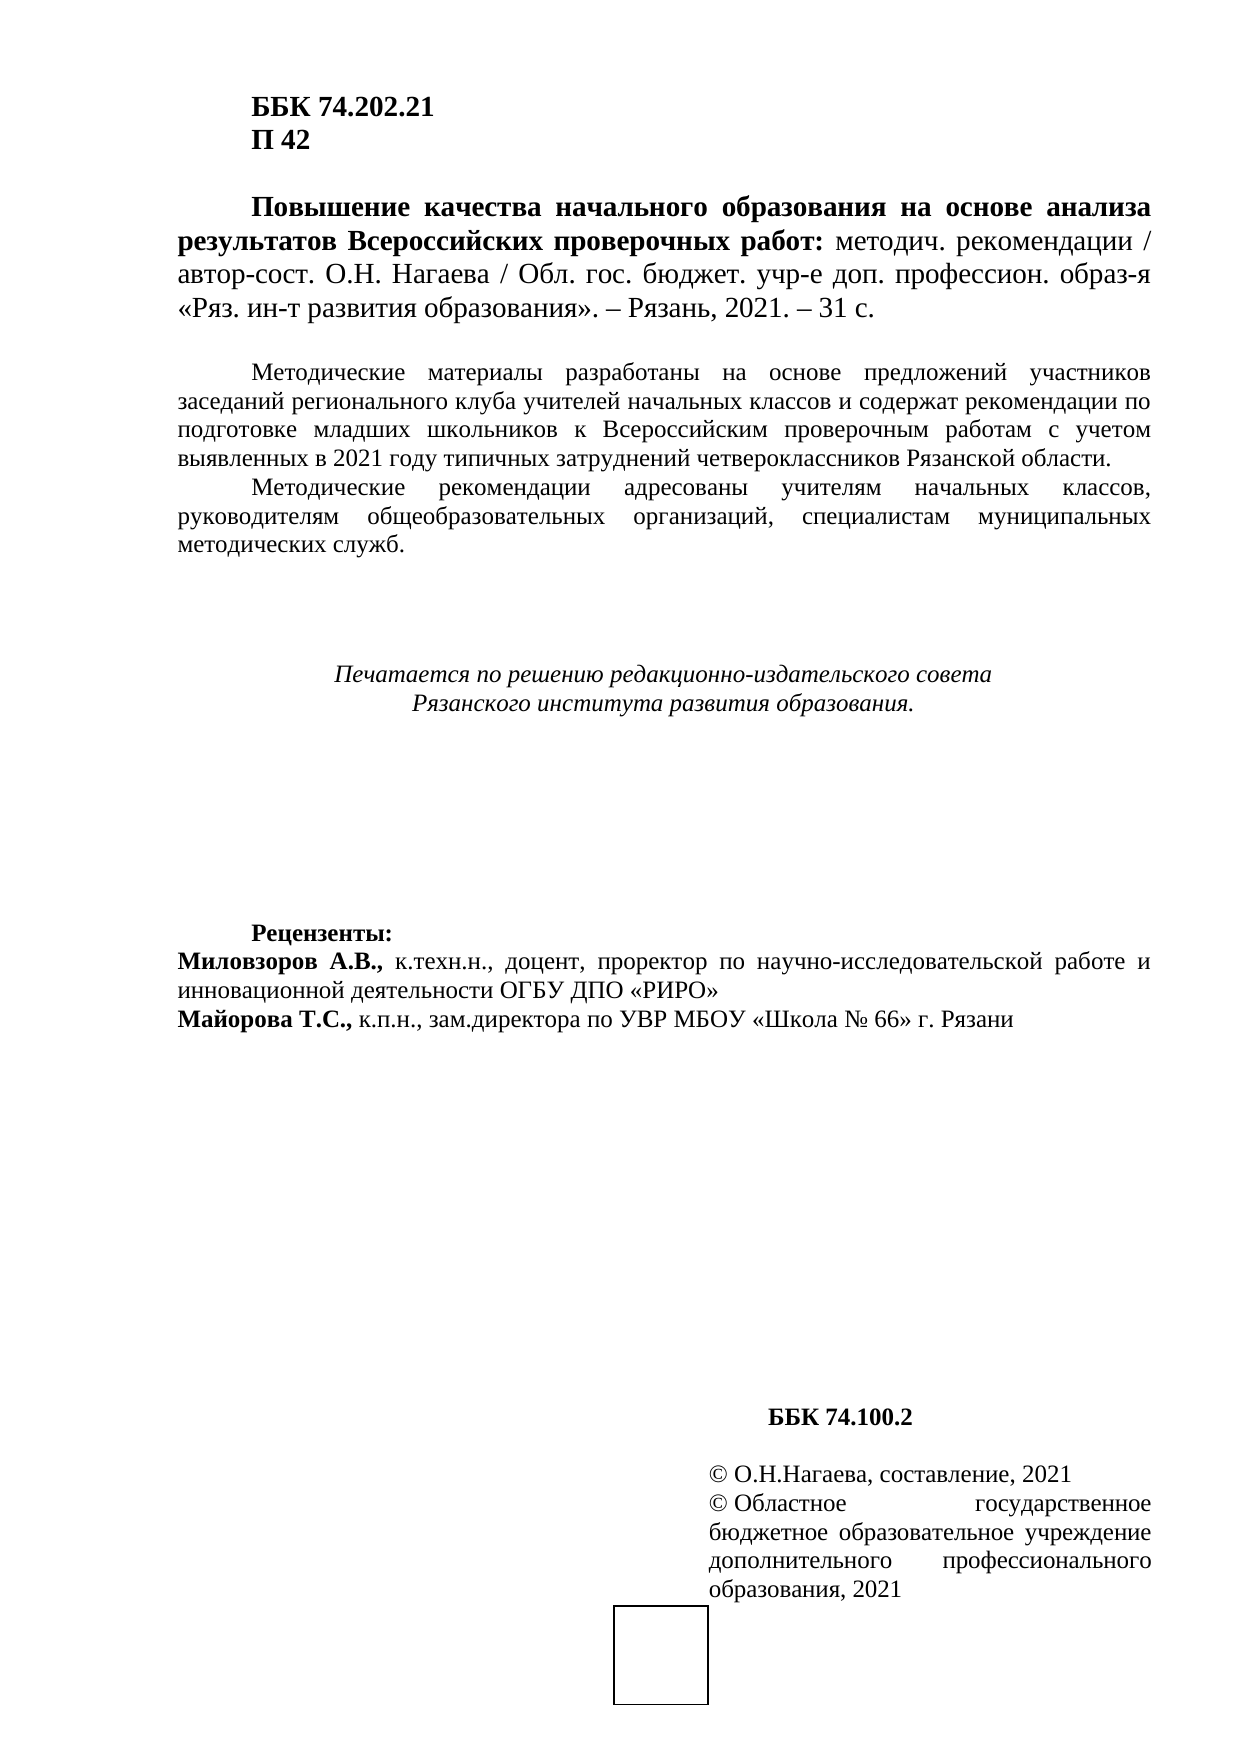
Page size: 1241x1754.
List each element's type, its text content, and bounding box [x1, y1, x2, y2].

title © Областное государственное бюджетное образовательное учреждение дополнительного профессионального образования, 2021 [709, 1488, 1152, 1603]
title Повышение качества начального образования на основе анализа результатов Всероссийских проверочных работ: методич. рекомендации / автор-сост. О.Н. Нагаева / Обл. гос. бюджет. учр-е доп. профессион. образ-я «Ряз. ин-т развития образования». – Рязань, 2021. – 31 с. [177, 189, 1152, 323]
text © О.Н.Нагаева, составление, 2021 [709, 1459, 1152, 1488]
text Методические рекомендации адресованы учителям начальных классов, руководителям общеобразовательных организаций, специалистам муниципальных методических служб. [177, 472, 1152, 558]
text ББК 74.202.21 [177, 89, 1152, 122]
text П 42 [177, 122, 1152, 156]
text Рязанского института развития образования. [177, 688, 1152, 716]
text Миловзоров А.В., к.техн.н., доцент, проректор по научно-исследовательской работе и инновационной деятельности ОГБУ ДПО «РИРО» [177, 946, 1152, 1004]
text Майорова Т.С., к.п.н., зам.директора по УВР МБОУ «Школа № 66» г. Рязани [177, 1004, 1152, 1033]
text Методические материалы разработаны на основе предложений участников заседаний регионального клуба учителей начальных классов и содержат рекомендации по подготовке младших школьников к Всероссийским проверочным работам с учетом выявленных в 2021 году типичных затруднений четвероклассников Рязанской области. [177, 357, 1152, 472]
text ББК 74.100.2 [768, 1402, 1152, 1430]
text Рецензенты: [251, 918, 1152, 946]
text Печатается по решению редакционно-издательского совета [177, 659, 1152, 688]
